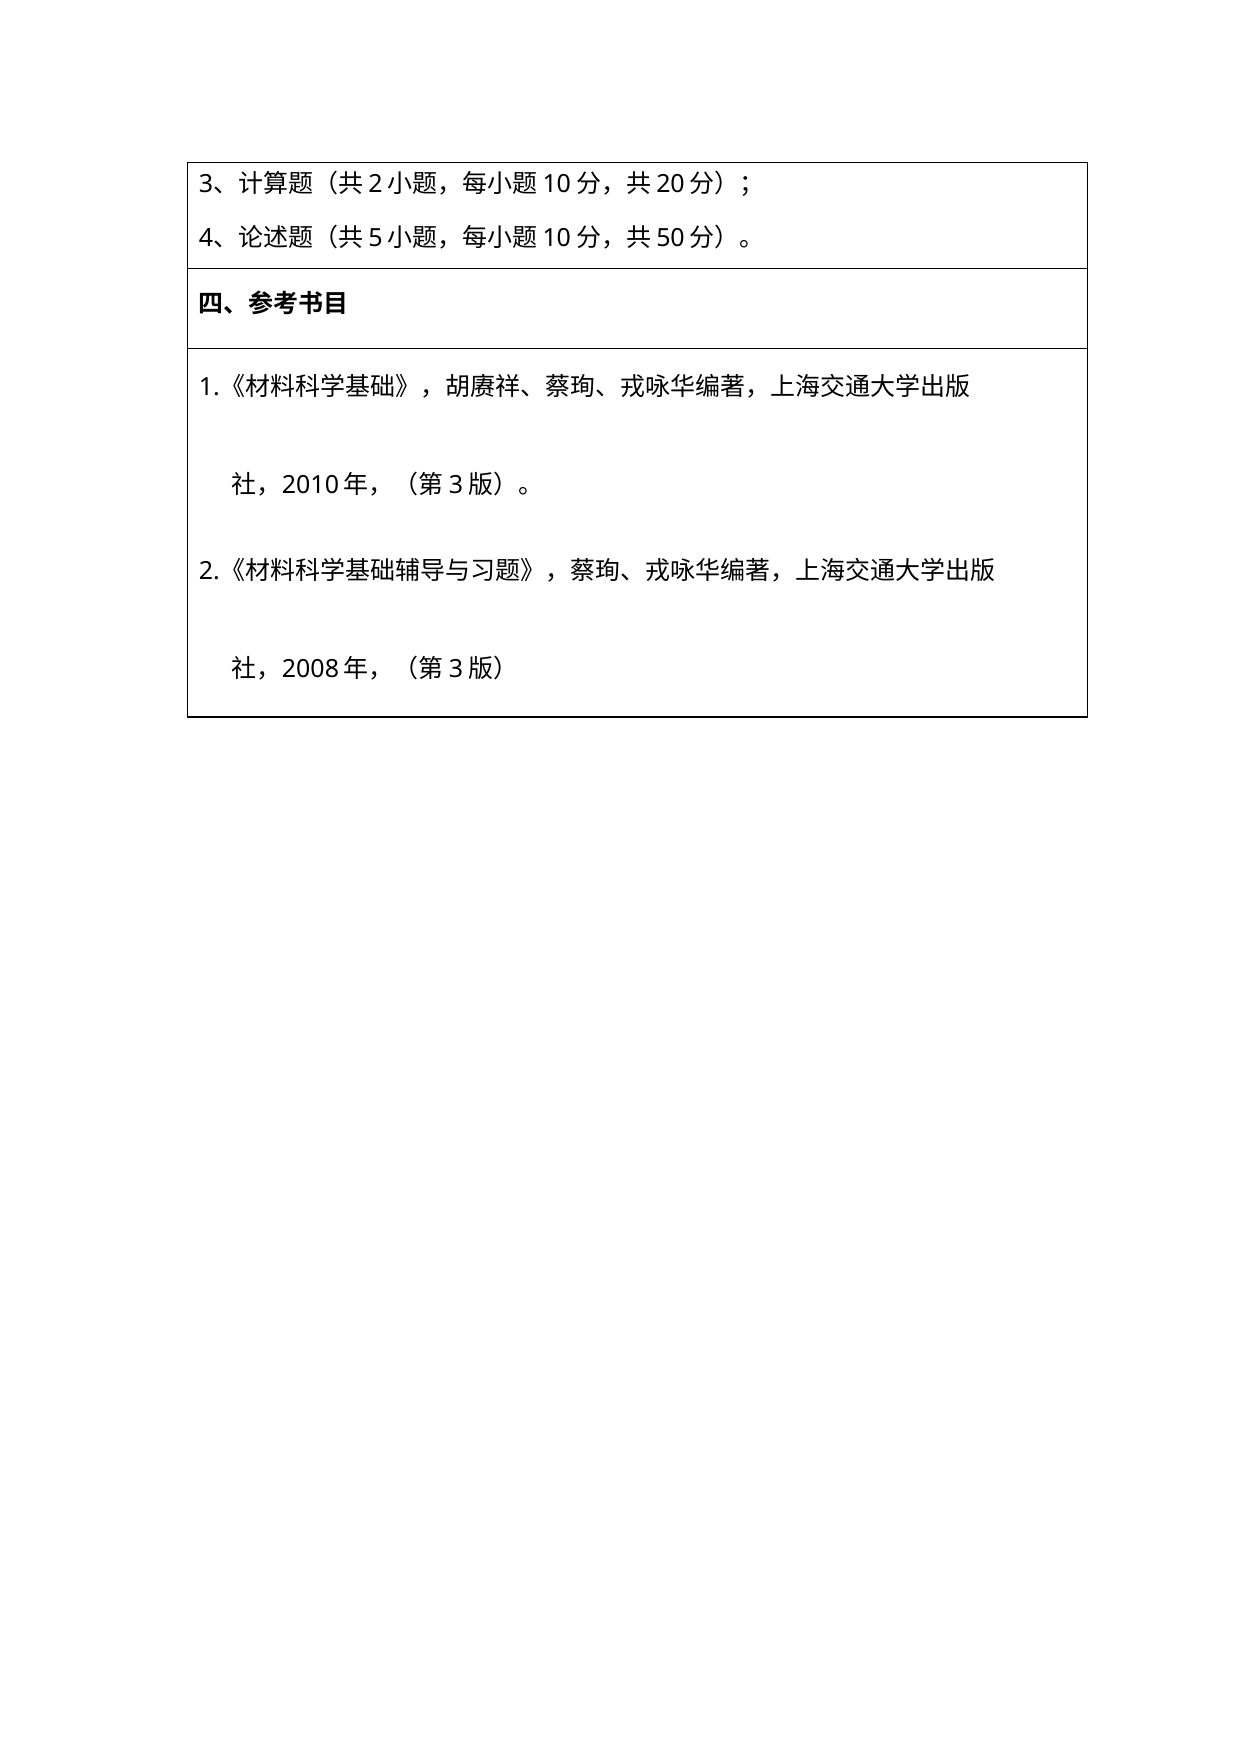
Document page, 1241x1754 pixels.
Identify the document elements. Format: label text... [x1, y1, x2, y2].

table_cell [188, 163, 1087, 268]
table_cell 1.《材料科学基础》，胡赓祥、蔡珣、戎咏华编著，上海交通大学出版社，2010年，（第3版）。 2.《材料科学基础辅导与习题》，蔡珣、戎咏华编著，上海交通大学出版社，2008年，（第3版） [188, 349, 1087, 716]
table_cell 四、参考书目 [188, 269, 1087, 348]
